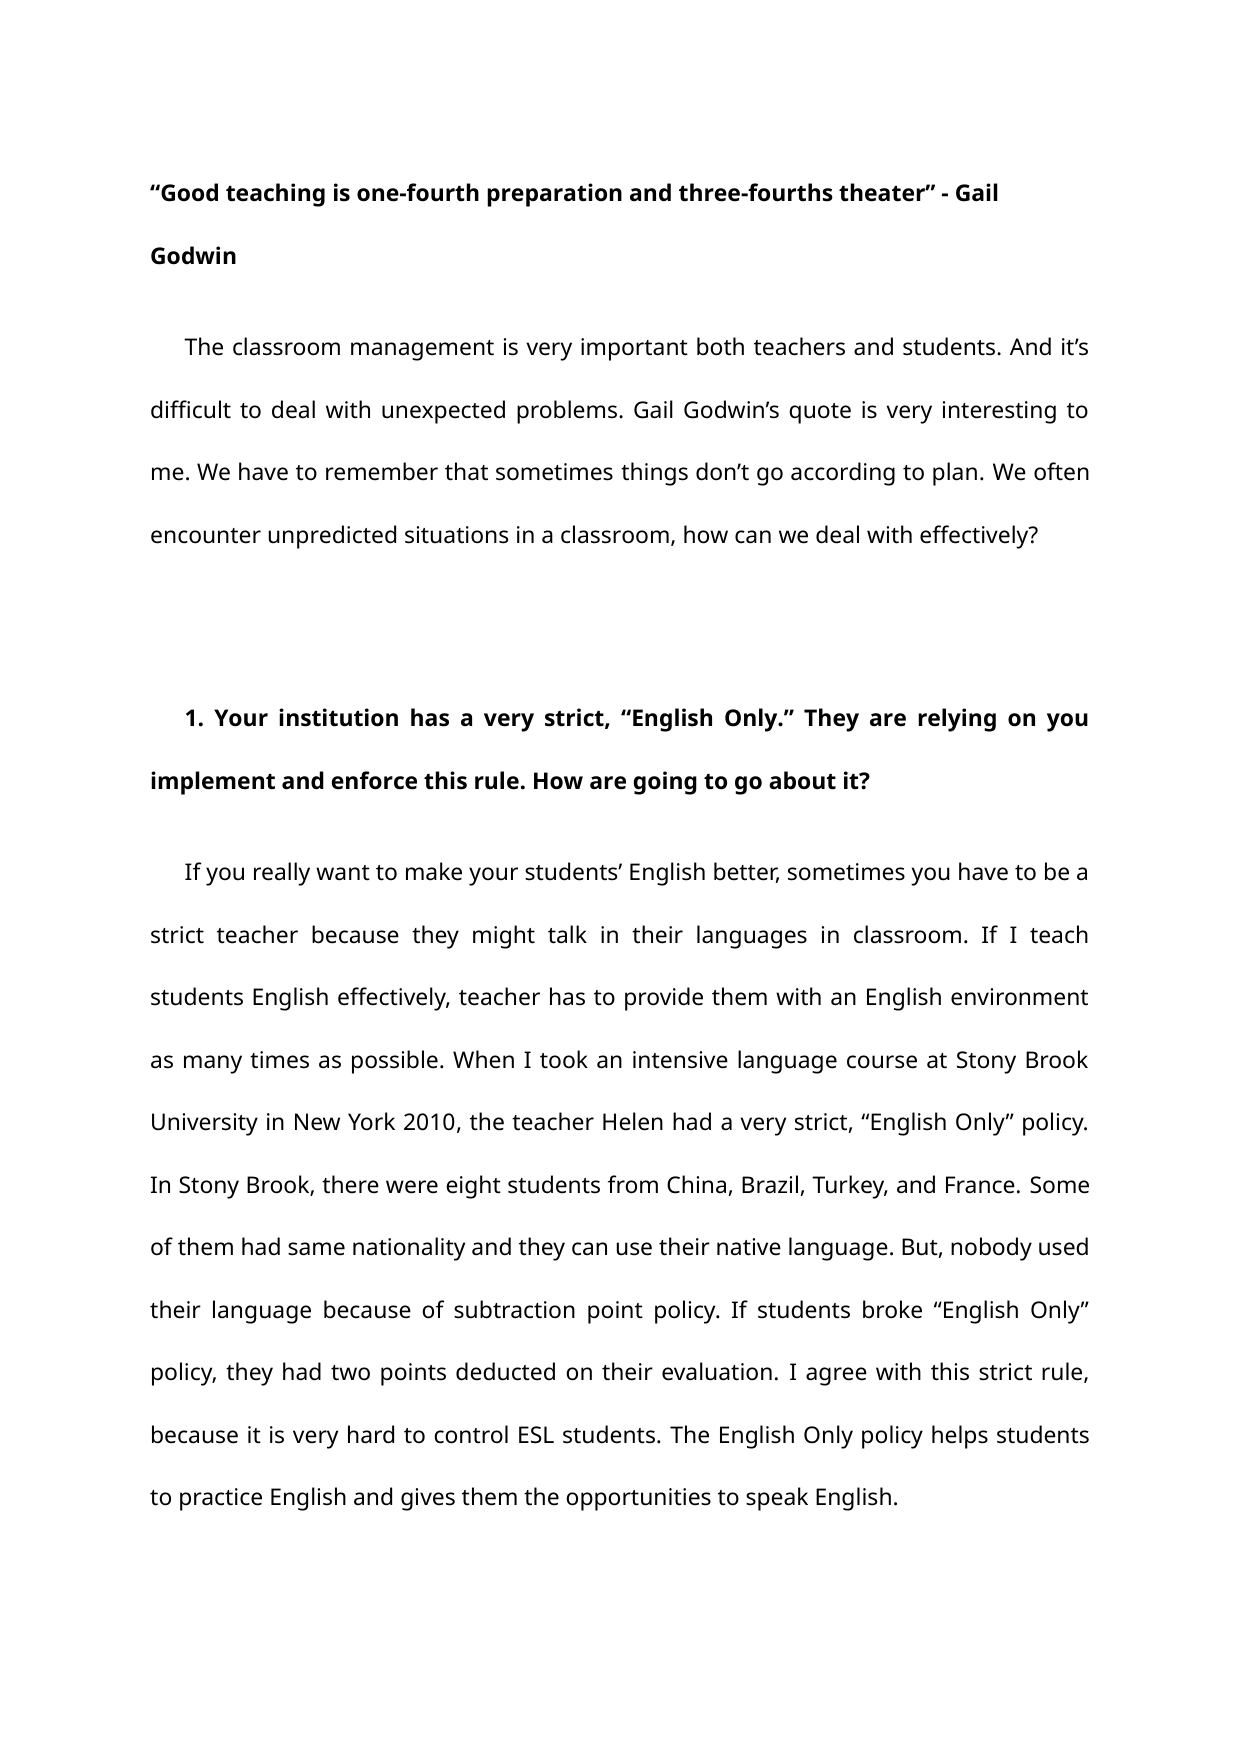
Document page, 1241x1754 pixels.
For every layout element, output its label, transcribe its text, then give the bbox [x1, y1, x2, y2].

text “Good teaching is one-fourth preparation and three-fourths theater” - Gail Godwin [150, 177, 1090, 271]
text The classroom management is very important both teachers and students. And it’s difficult to deal with unexpected problems. Gail Godwin’s quote is very interesting to me. We have to remember that sometimes things don’t go according to plan. We often encounter unpredicted situations in a classroom, how can we deal with effectively? [150, 331, 1090, 550]
text 1. Your institution has a very strict, “English Only.” They are relying on you implement and enforce this rule. How are going to go about it? [150, 702, 1090, 796]
text If you really want to make your students’ English better, sometimes you have to be a strict teacher because they might talk in their languages in classroom. If I teach students English effectively, teacher has to provide them with an English environment as many times as possible. When I took an intensive language course at Stony Brook University in New York 2010, the teacher Helen had a very strict, “English Only” policy. In Stony Brook, there were eight students from China, Brazil, Turkey, and France. Some of them had same nationality and they can use their native language. But, nobody used their language because of subtraction point policy. If students broke “English Only” policy, they had two points deducted on their evaluation. I agree with this strict rule, because it is very hard to control ESL students. The English Only policy helps students to practice English and gives them the opportunities to speak English. [150, 856, 1090, 1513]
